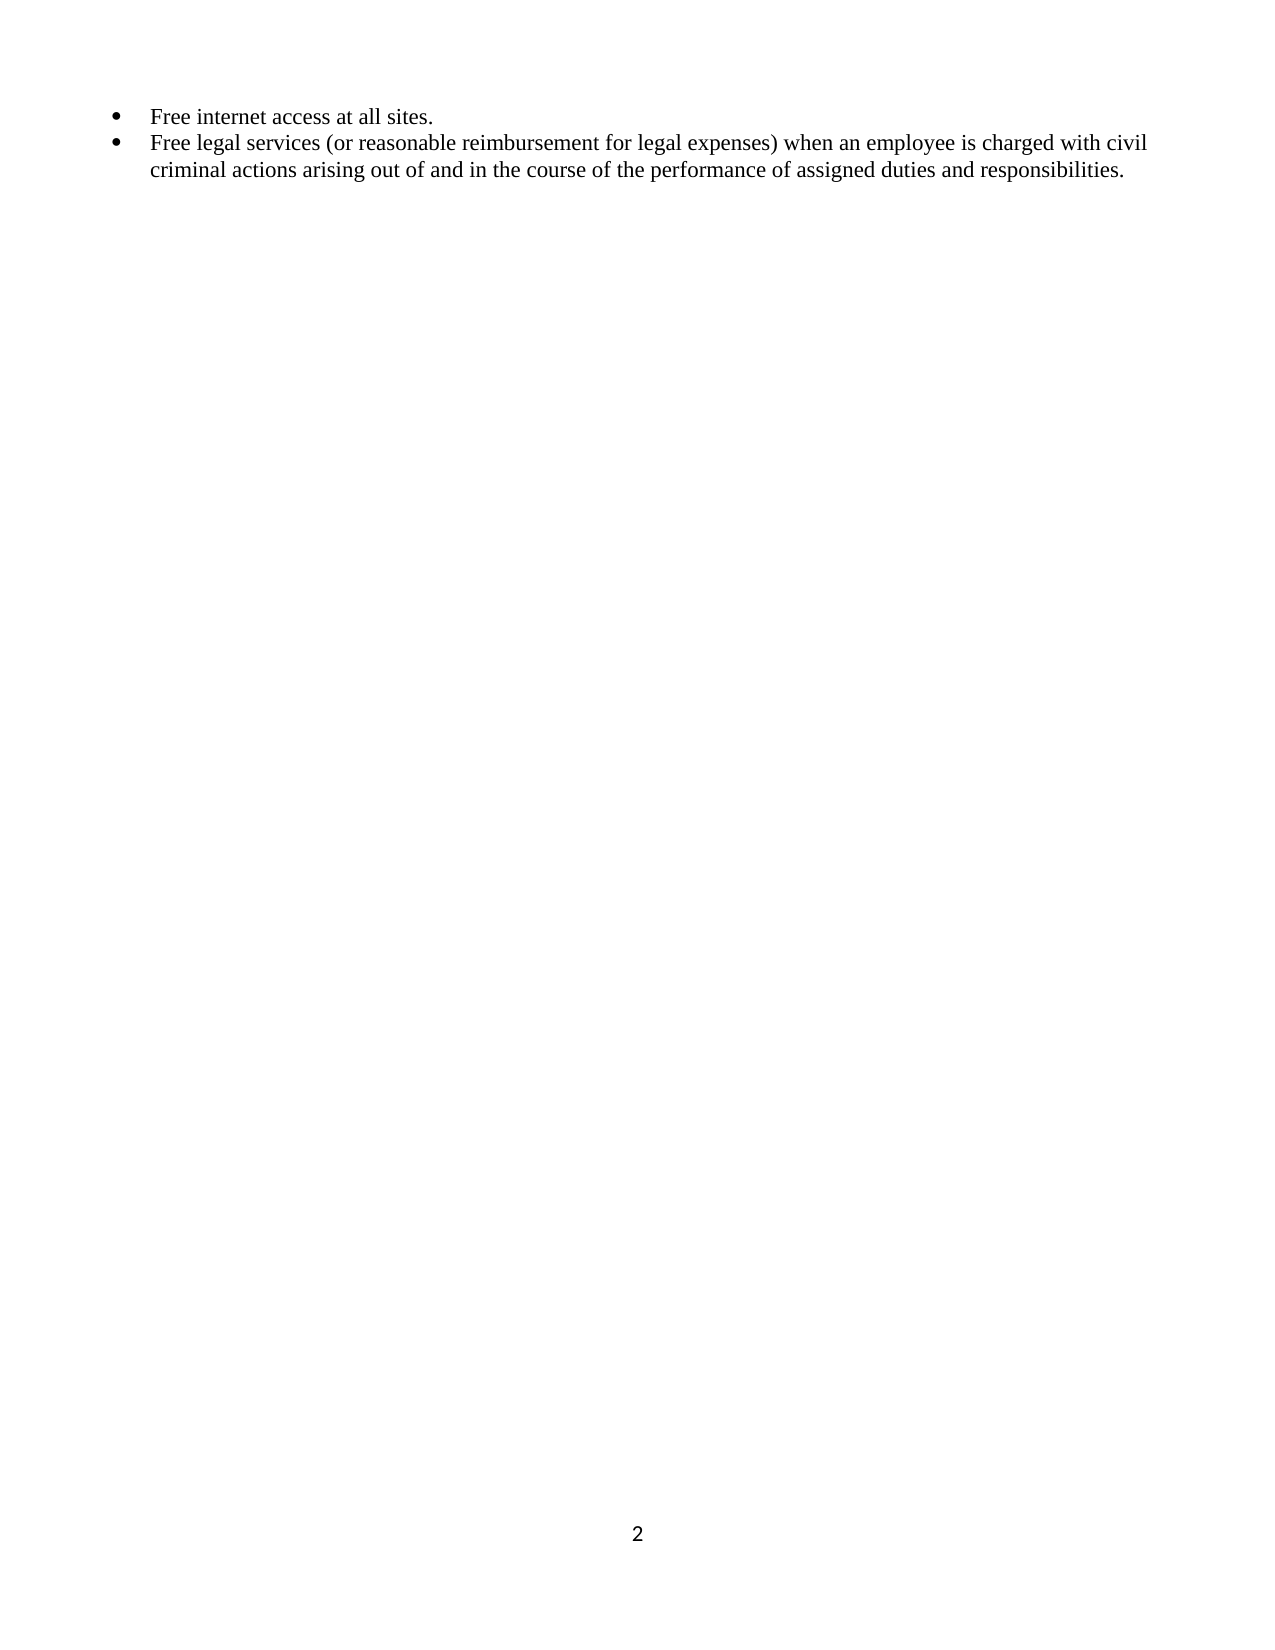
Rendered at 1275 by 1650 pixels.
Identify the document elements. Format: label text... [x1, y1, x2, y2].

list Free legal services (or reasonable reimbursement for legal expenses) when an employee is charged with civil criminal actions arising out of and in the course of the performance of assigned duties and responsibilities. [112, 129, 1200, 182]
list Free internet access at all sites. [112, 103, 1200, 129]
